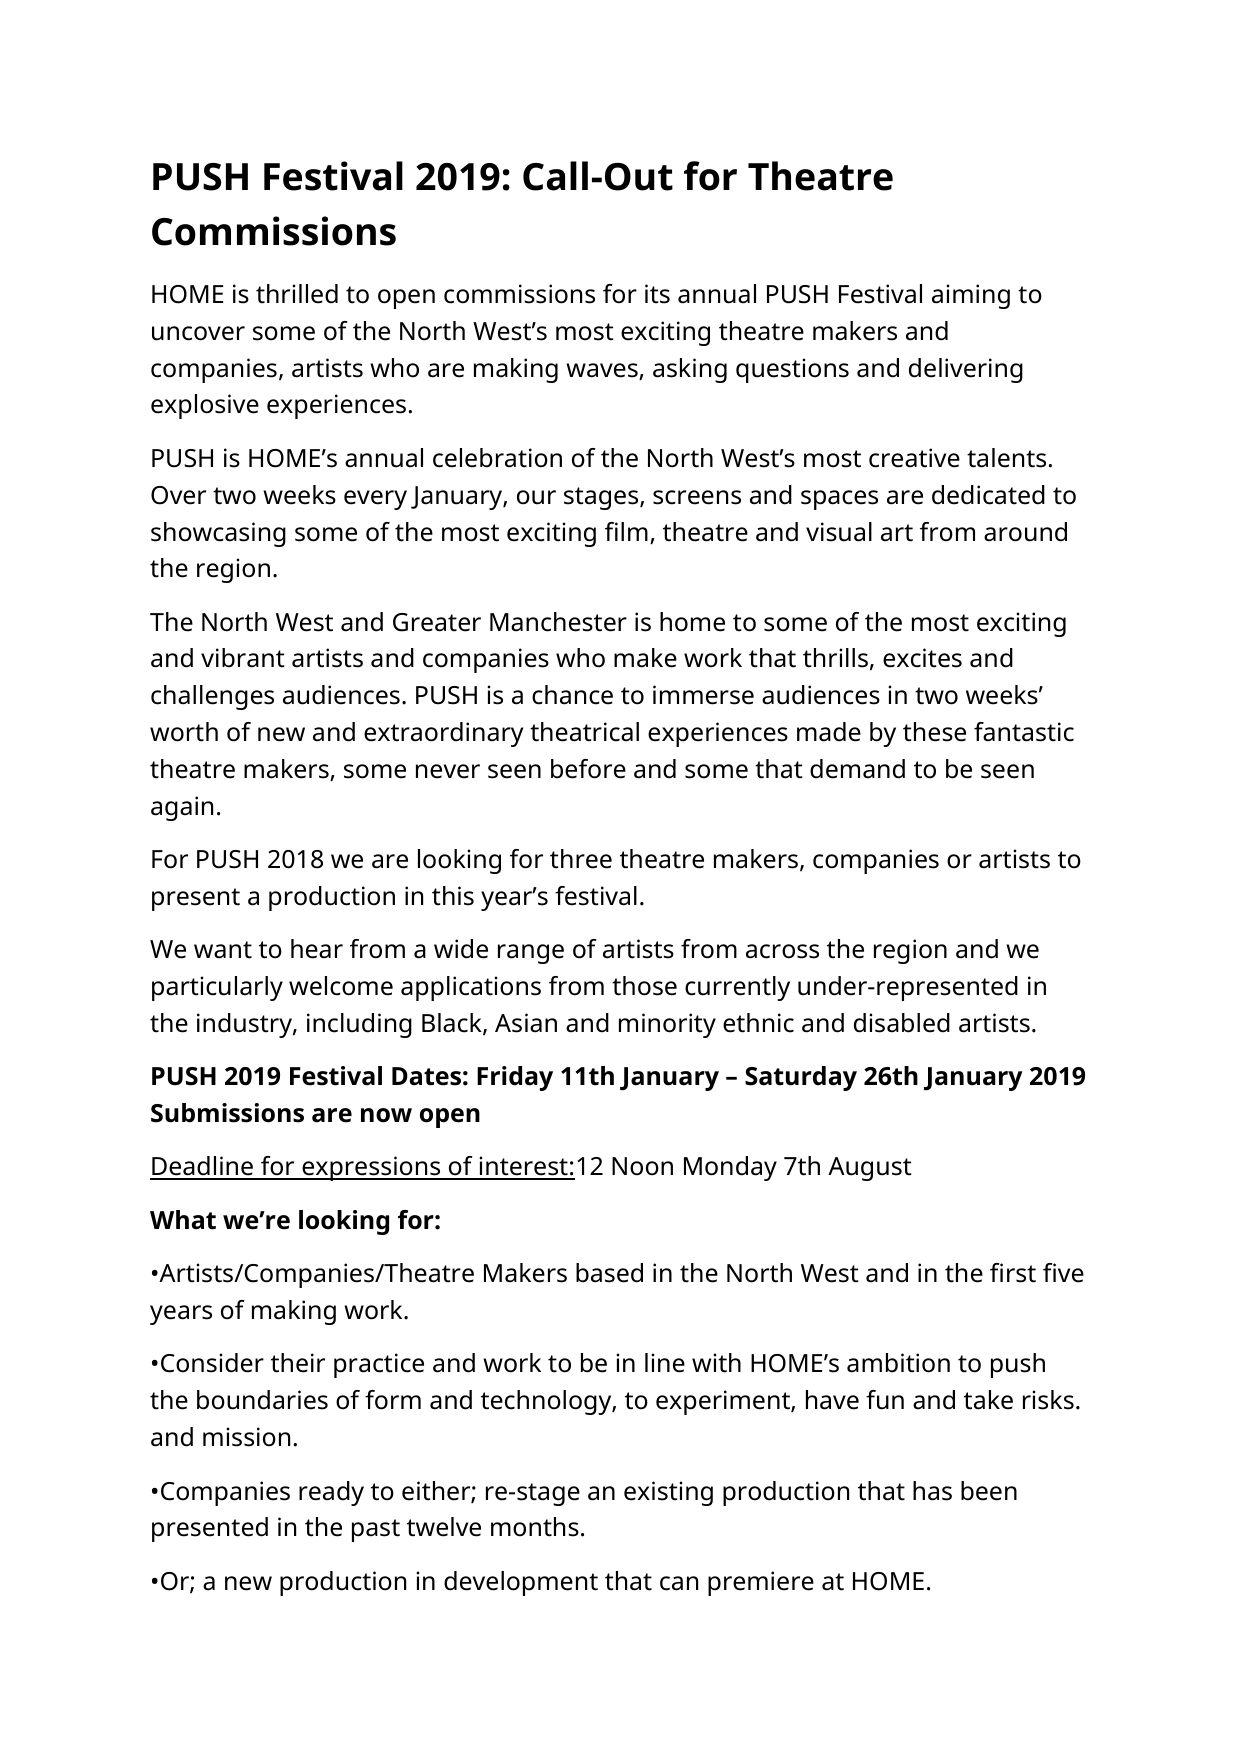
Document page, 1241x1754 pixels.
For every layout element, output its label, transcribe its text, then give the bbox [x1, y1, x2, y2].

text PUSH is HOME’s annual celebration of the North West’s most creative talents. Over two weeks every January, our stages, screens and spaces are dedicated to showcasing some of the most exciting film, theatre and visual art from around the region. [150, 441, 1090, 585]
text HOME is thrilled to open commissions for its annual PUSH Festival aiming to uncover some of the North West’s most exciting theatre makers and companies, artists who are making waves, asking questions and delivering explosive experiences. [150, 277, 1090, 421]
text •Artists/Companies/Theatre Makers based in the North West and in the first five years of making work. [150, 1256, 1090, 1327]
text Deadline for expressions of interest:12 Noon Monday 7th August [150, 1149, 1090, 1183]
text •Or; a new production in development that can premiere at HOME. [150, 1563, 1090, 1597]
text For PUSH 2018 we are looking for three theatre makers, companies or artists to present a production in this year’s festival. [150, 842, 1090, 912]
text •Consider their practice and work to be in line with HOME’s ambition to push the boundaries of form and technology, to experiment, have fun and take risks. and mission. [150, 1346, 1090, 1454]
text PUSH Festival 2019: Call-Out for Theatre Commissions [150, 150, 1090, 256]
text We want to hear from a wide range of artists from across the region and we particularly welcome applications from those currently under-represented in the industry, including Black, Asian and minority ethnic and disabled artists. [150, 932, 1090, 1039]
text The North West and Greater Manchester is home to some of the most exciting and vibrant artists and companies who make work that thrills, excites and challenges audiences. PUSH is a chance to immerse audiences in two weeks’ worth of new and extraordinary theatrical experiences made by these fantastic theatre makers, some never seen before and some that demand to be seen again. [150, 604, 1090, 822]
text PUSH 2019 Festival Dates: Friday 11th January – Saturday 26th January 2019 Submissions are now open [150, 1059, 1090, 1130]
text What we’re looking for: [150, 1202, 1090, 1237]
text •Companies ready to either; re-stage an existing production that has been presented in the past twelve months. [150, 1473, 1090, 1544]
